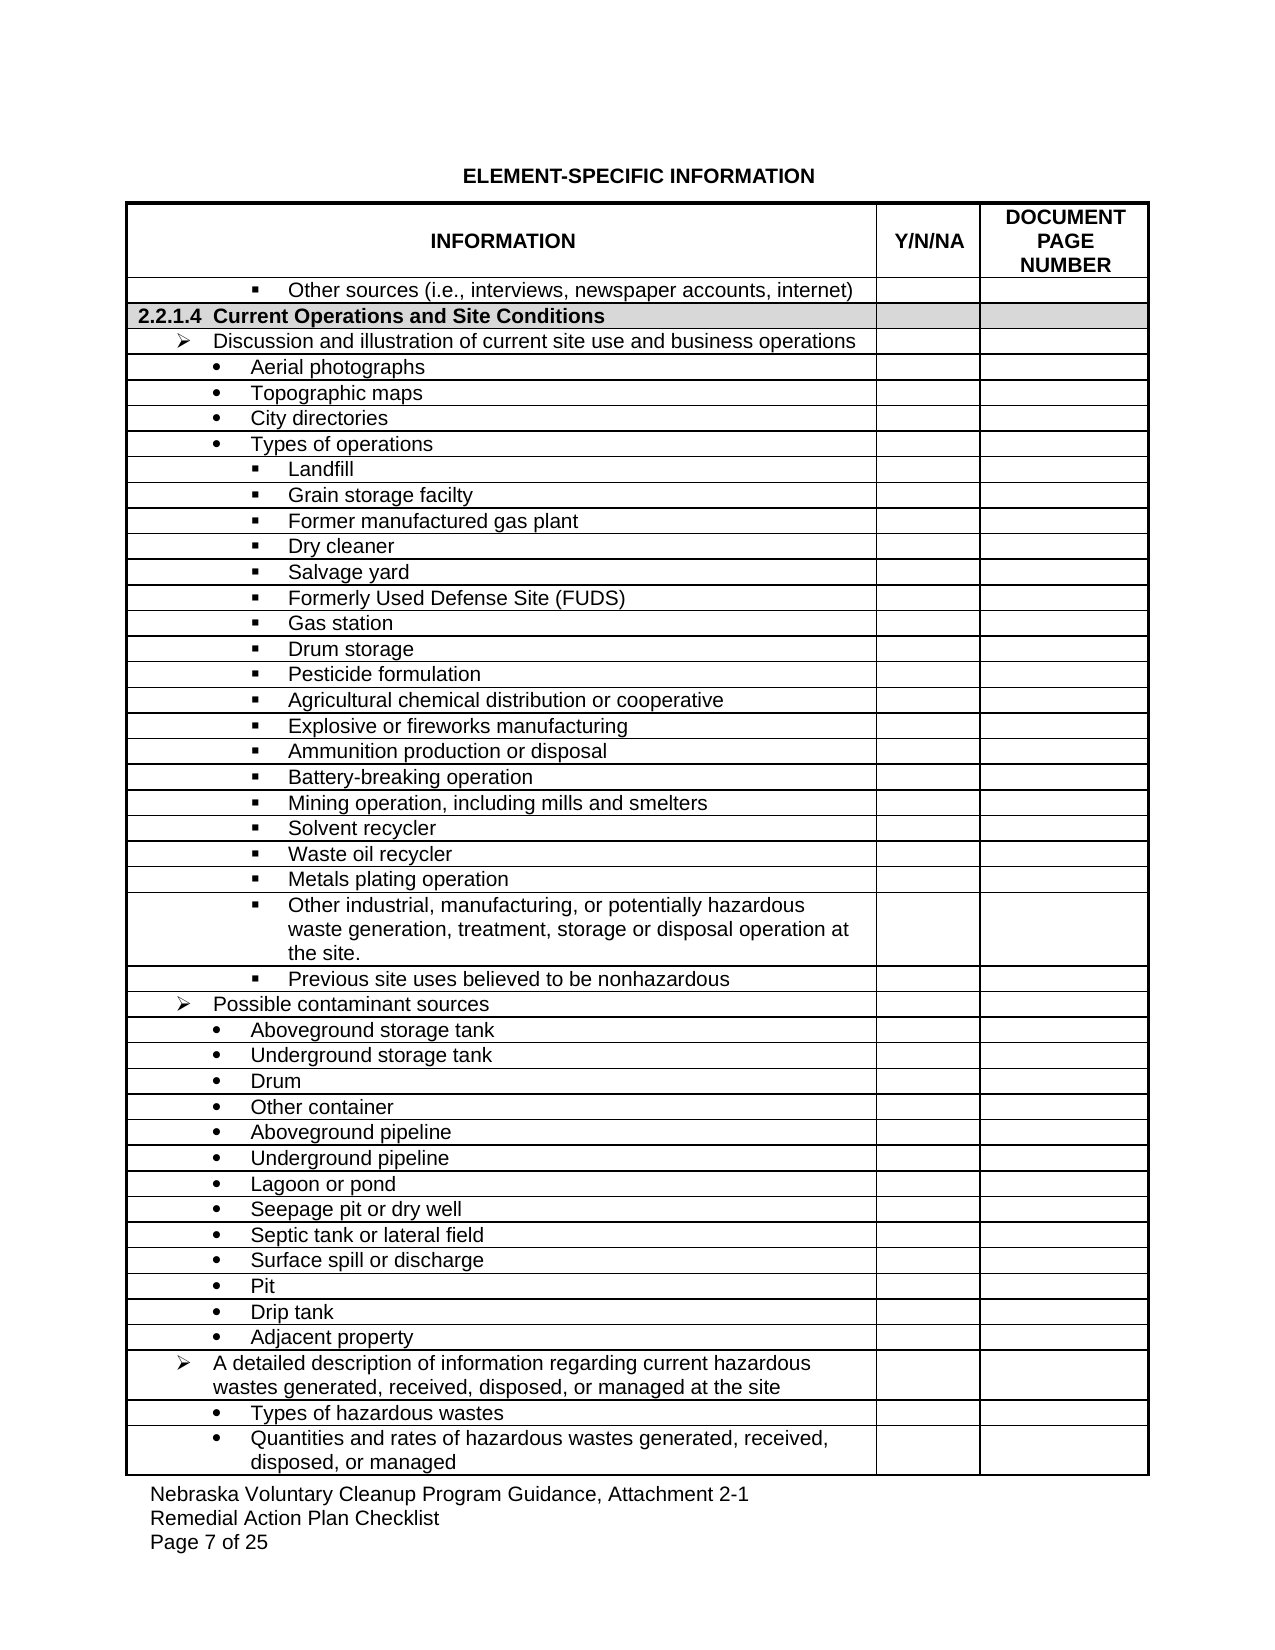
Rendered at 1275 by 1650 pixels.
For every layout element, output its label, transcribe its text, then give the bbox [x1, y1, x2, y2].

table_cell DOCUMENT PAGE NUMBER [981, 205, 1147, 276]
table_cell [877, 1043, 979, 1067]
table_header ELEMENT-SPECIFIC INFORMATION [127, 150, 1148, 201]
table_cell Salvage yard [128, 560, 876, 584]
table_cell [981, 842, 1147, 866]
table_cell A detailed description of information regarding current hazardous wastes generated, received, disposed, or managed at the site [128, 1351, 876, 1399]
table_cell [877, 457, 979, 481]
table_cell [981, 381, 1147, 404]
table_cell [981, 893, 1147, 965]
table_cell Underground pipeline [128, 1146, 876, 1170]
table_cell [981, 509, 1147, 533]
table_cell [981, 304, 1147, 328]
table_cell Other container [128, 1095, 876, 1119]
table_cell [981, 586, 1147, 609]
table_cell Solvent recycler [128, 816, 876, 840]
table_cell Other industrial, manufacturing, or potentially hazardous waste generation, treatment, storage or disposal operation at the site. [128, 893, 876, 965]
table_cell [877, 867, 979, 891]
table_cell [877, 1401, 979, 1424]
table_cell [877, 1146, 979, 1170]
table_cell [981, 1300, 1147, 1324]
table_cell [981, 1401, 1147, 1424]
table_cell Grain storage facilty [128, 483, 876, 507]
table_cell City directories [128, 406, 876, 430]
table_cell Types of operations [128, 432, 876, 456]
table_cell [877, 355, 979, 379]
table_cell [981, 867, 1147, 891]
table_cell [877, 967, 979, 991]
table_cell [877, 381, 979, 404]
table_cell [877, 1069, 979, 1093]
table_cell [981, 432, 1147, 456]
table_cell [877, 1018, 979, 1042]
table_cell [981, 1172, 1147, 1196]
table_cell [981, 1043, 1147, 1067]
table_cell Topographic maps [128, 381, 876, 404]
table_cell [877, 1172, 979, 1196]
table_cell Underground storage tank [128, 1043, 876, 1067]
table_cell Waste oil recycler [128, 842, 876, 866]
table_cell [981, 457, 1147, 481]
table_cell [981, 483, 1147, 507]
table_cell [981, 1351, 1147, 1399]
table_cell [877, 304, 979, 328]
table_cell Surface spill or discharge [128, 1248, 876, 1272]
table_cell [981, 406, 1147, 430]
table_cell [877, 1223, 979, 1247]
table_cell [981, 1197, 1147, 1221]
table_cell [877, 992, 979, 1016]
table_cell [981, 1018, 1147, 1042]
table_cell [981, 765, 1147, 789]
table_cell [981, 1146, 1147, 1170]
table_cell [981, 611, 1147, 635]
table_cell [981, 1120, 1147, 1144]
table_cell [877, 1120, 979, 1144]
table_cell [877, 406, 979, 430]
table_cell Aboveground storage tank [128, 1018, 876, 1042]
table_cell Septic tank or lateral field [128, 1223, 876, 1247]
table_cell Gas station [128, 611, 876, 635]
table_cell Pesticide formulation [128, 662, 876, 686]
table_cell [981, 1223, 1147, 1247]
table_cell [981, 1274, 1147, 1298]
table_cell Possible contaminant sources [128, 992, 876, 1016]
table_cell [877, 791, 979, 814]
table_cell Other sources (i.e., interviews, newspaper accounts, internet) [128, 278, 876, 302]
table_cell Explosive or fireworks manufacturing [128, 714, 876, 738]
table_cell [877, 534, 979, 558]
table_cell Drum storage [128, 637, 876, 661]
table_cell Dry cleaner [128, 534, 876, 558]
table_cell [981, 1325, 1147, 1349]
table_cell Metals plating operation [128, 867, 876, 891]
table_cell [981, 560, 1147, 584]
table_cell [877, 1351, 979, 1399]
table_cell [877, 1248, 979, 1272]
table_cell Ammunition production or disposal [128, 739, 876, 763]
table_cell [877, 739, 979, 763]
table_cell [877, 637, 979, 661]
table_cell Mining operation, including mills and smelters [128, 791, 876, 814]
table_cell [877, 1300, 979, 1324]
table_cell [877, 765, 979, 789]
table_cell Y/N/ [877, 205, 979, 276]
table_cell [981, 688, 1147, 712]
table_cell [877, 662, 979, 686]
table_cell [877, 842, 979, 866]
table_cell Discussion and illustration of current site use and business operations [128, 329, 876, 353]
table_cell Agricultural chemical distribution or cooperative [128, 688, 876, 712]
table_cell [981, 1095, 1147, 1119]
table_cell Aerial photographs [128, 355, 876, 379]
table_cell [981, 816, 1147, 840]
table_cell Former manufactured gas plant [128, 509, 876, 533]
table_cell [981, 791, 1147, 814]
table_cell Seepage pit or dry well [128, 1197, 876, 1221]
table_cell [877, 483, 979, 507]
table_cell [877, 1325, 979, 1349]
table_cell Pit [128, 1274, 876, 1298]
table_cell [981, 329, 1147, 353]
table_cell [877, 893, 979, 965]
table_cell Formerly Used Defense Site (FUDS) [128, 586, 876, 609]
table_cell Previous site uses believed to be nonhazardous [128, 967, 876, 991]
table_cell Landfill [128, 457, 876, 481]
table_cell [877, 278, 979, 302]
table_cell [877, 1426, 979, 1474]
table_cell [877, 1197, 979, 1221]
table_cell Drum [128, 1069, 876, 1093]
table_cell [981, 1426, 1147, 1474]
table_cell [981, 534, 1147, 558]
table_cell Quantities and rates of hazardous wastes generated, received, disposed, or managed [128, 1426, 876, 1474]
table_cell Aboveground pipeline [128, 1120, 876, 1144]
table_cell [981, 1069, 1147, 1093]
table_cell [877, 560, 979, 584]
table_cell [877, 586, 979, 609]
table_cell [877, 329, 979, 353]
table_cell 2.2.1.4 Current Operations and Site Conditions [128, 304, 876, 328]
table_cell [981, 662, 1147, 686]
table_cell [981, 739, 1147, 763]
table_cell [877, 432, 979, 456]
table_cell Lagoon or pond [128, 1172, 876, 1196]
table_cell [877, 509, 979, 533]
table_cell [877, 611, 979, 635]
table_cell [877, 1274, 979, 1298]
table_cell [981, 967, 1147, 991]
table_cell [981, 992, 1147, 1016]
table_cell [877, 714, 979, 738]
table_cell Adjacent property [128, 1325, 876, 1349]
table_cell [981, 355, 1147, 379]
table_cell [981, 278, 1147, 302]
table_cell [877, 1095, 979, 1119]
table_cell Battery-breaking operation [128, 765, 876, 789]
table_cell [981, 714, 1147, 738]
table_cell [877, 816, 979, 840]
table_cell Types of hazardous wastes [128, 1401, 876, 1424]
table_cell INFORMATION [128, 205, 876, 276]
table_cell Drip tank [128, 1300, 876, 1324]
table_cell [981, 1248, 1147, 1272]
table_cell [877, 688, 979, 712]
table_cell [981, 637, 1147, 661]
